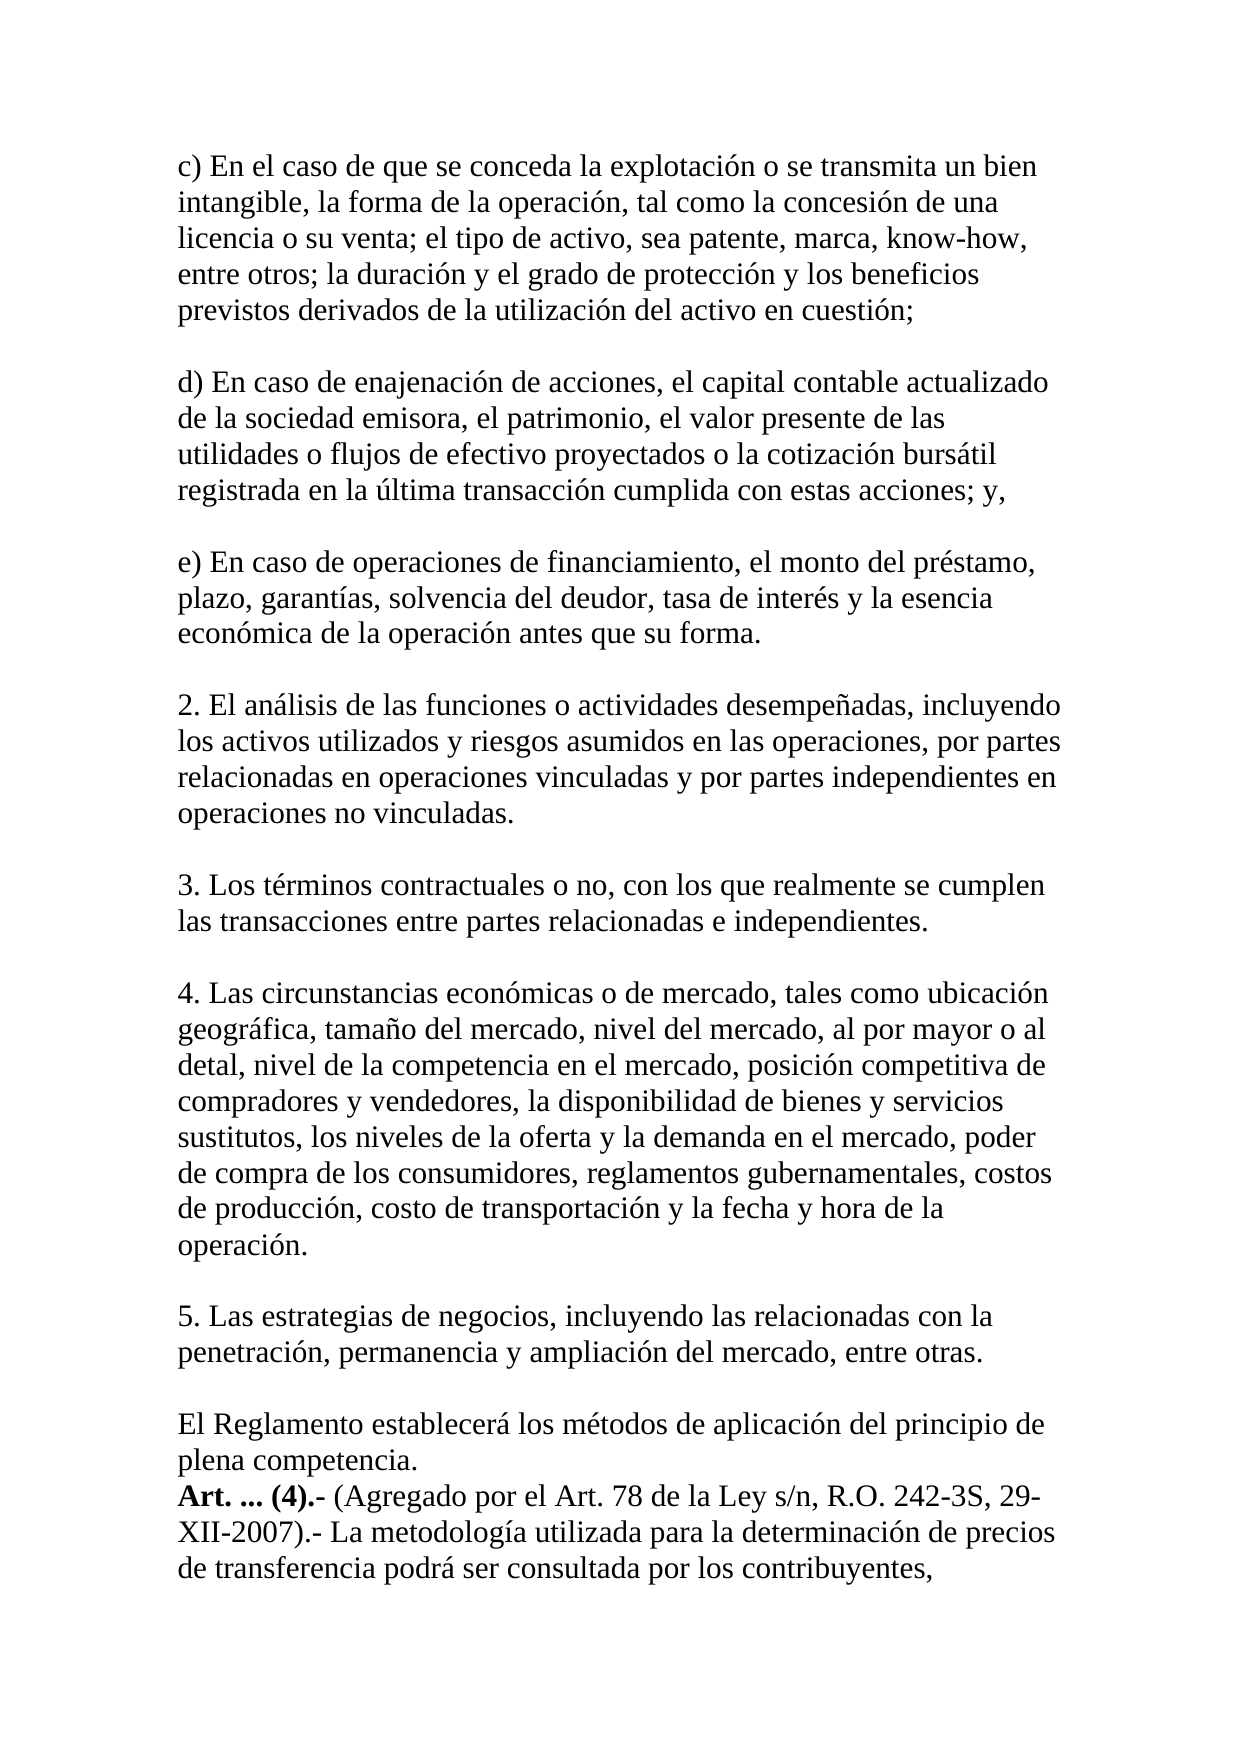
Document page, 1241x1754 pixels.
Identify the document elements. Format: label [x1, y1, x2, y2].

text [177, 1477, 1063, 1585]
text [177, 148, 1063, 1477]
